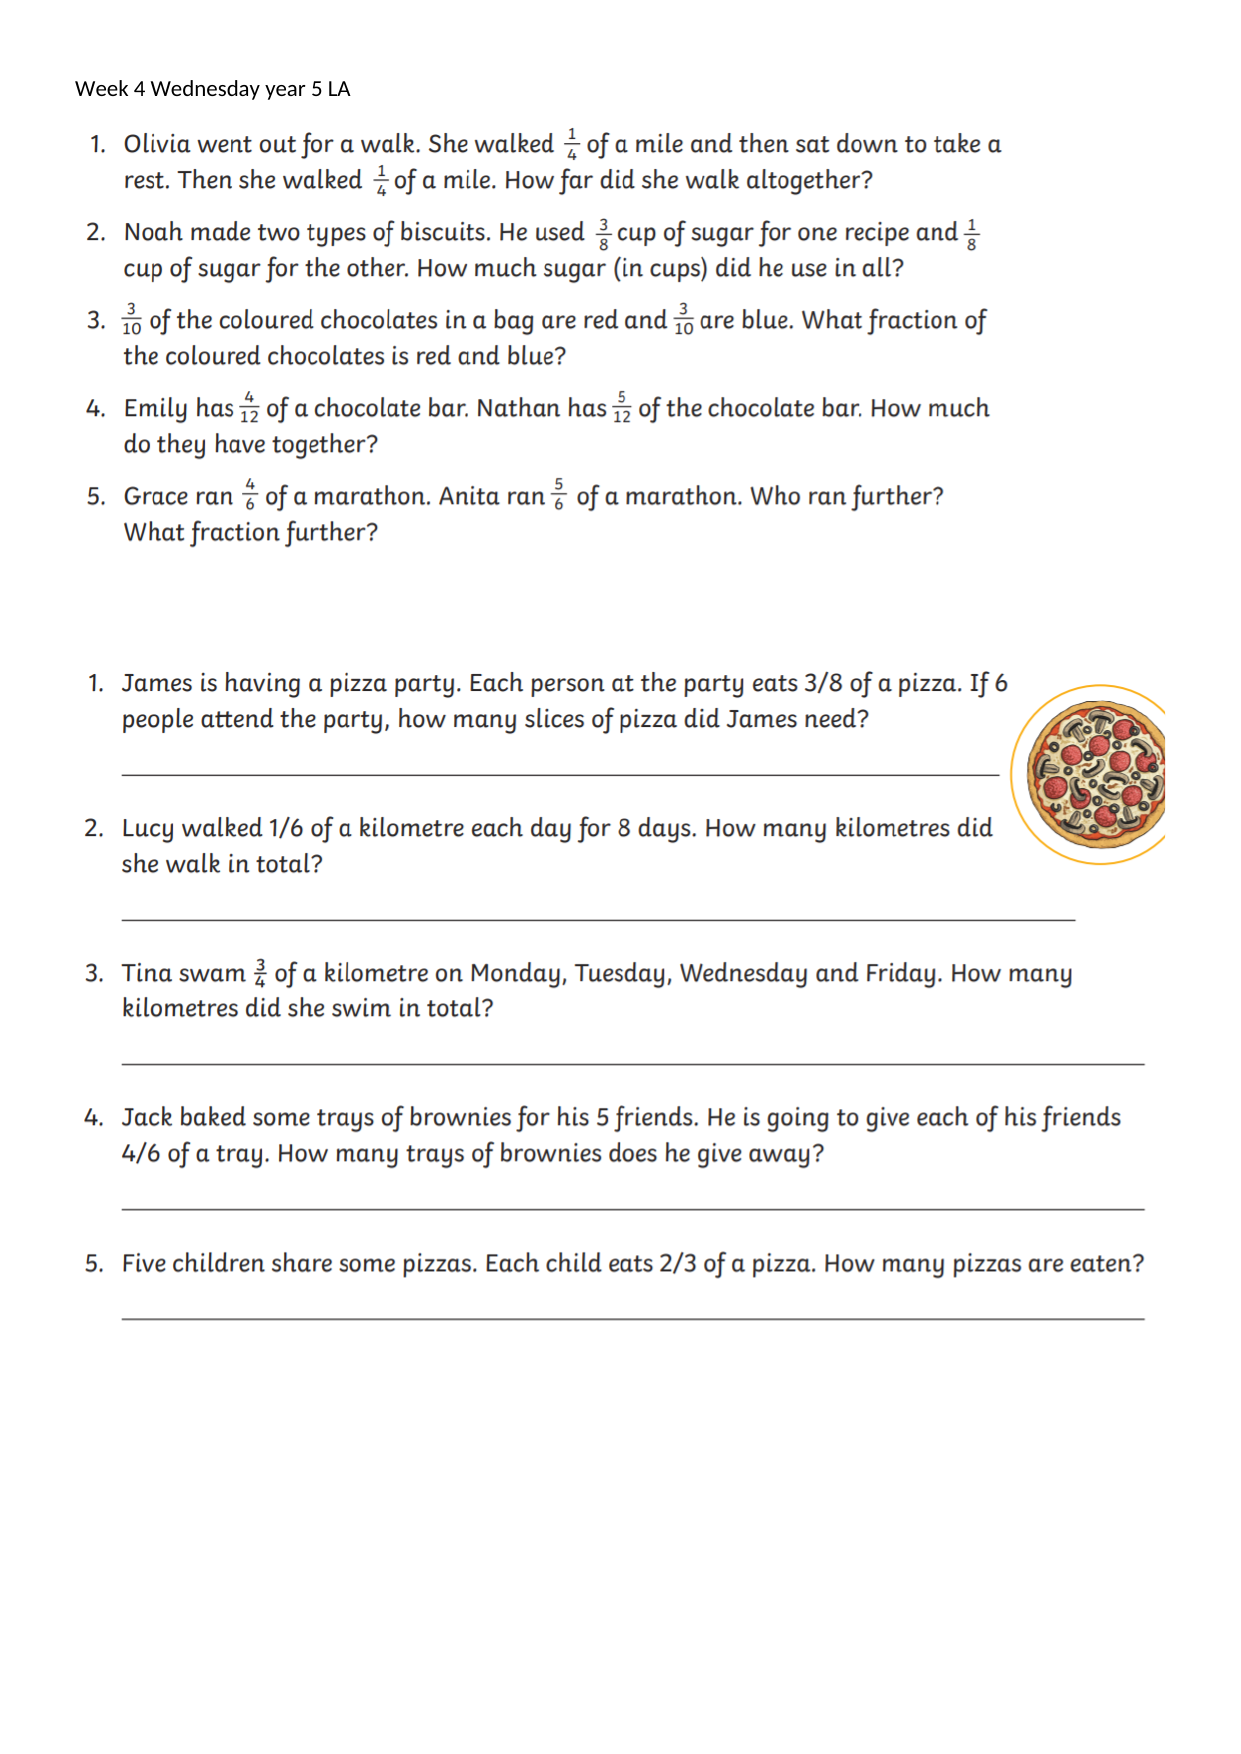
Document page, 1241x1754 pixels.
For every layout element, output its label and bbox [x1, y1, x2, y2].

picture [75, 664, 1166, 1328]
picture [75, 113, 1012, 548]
